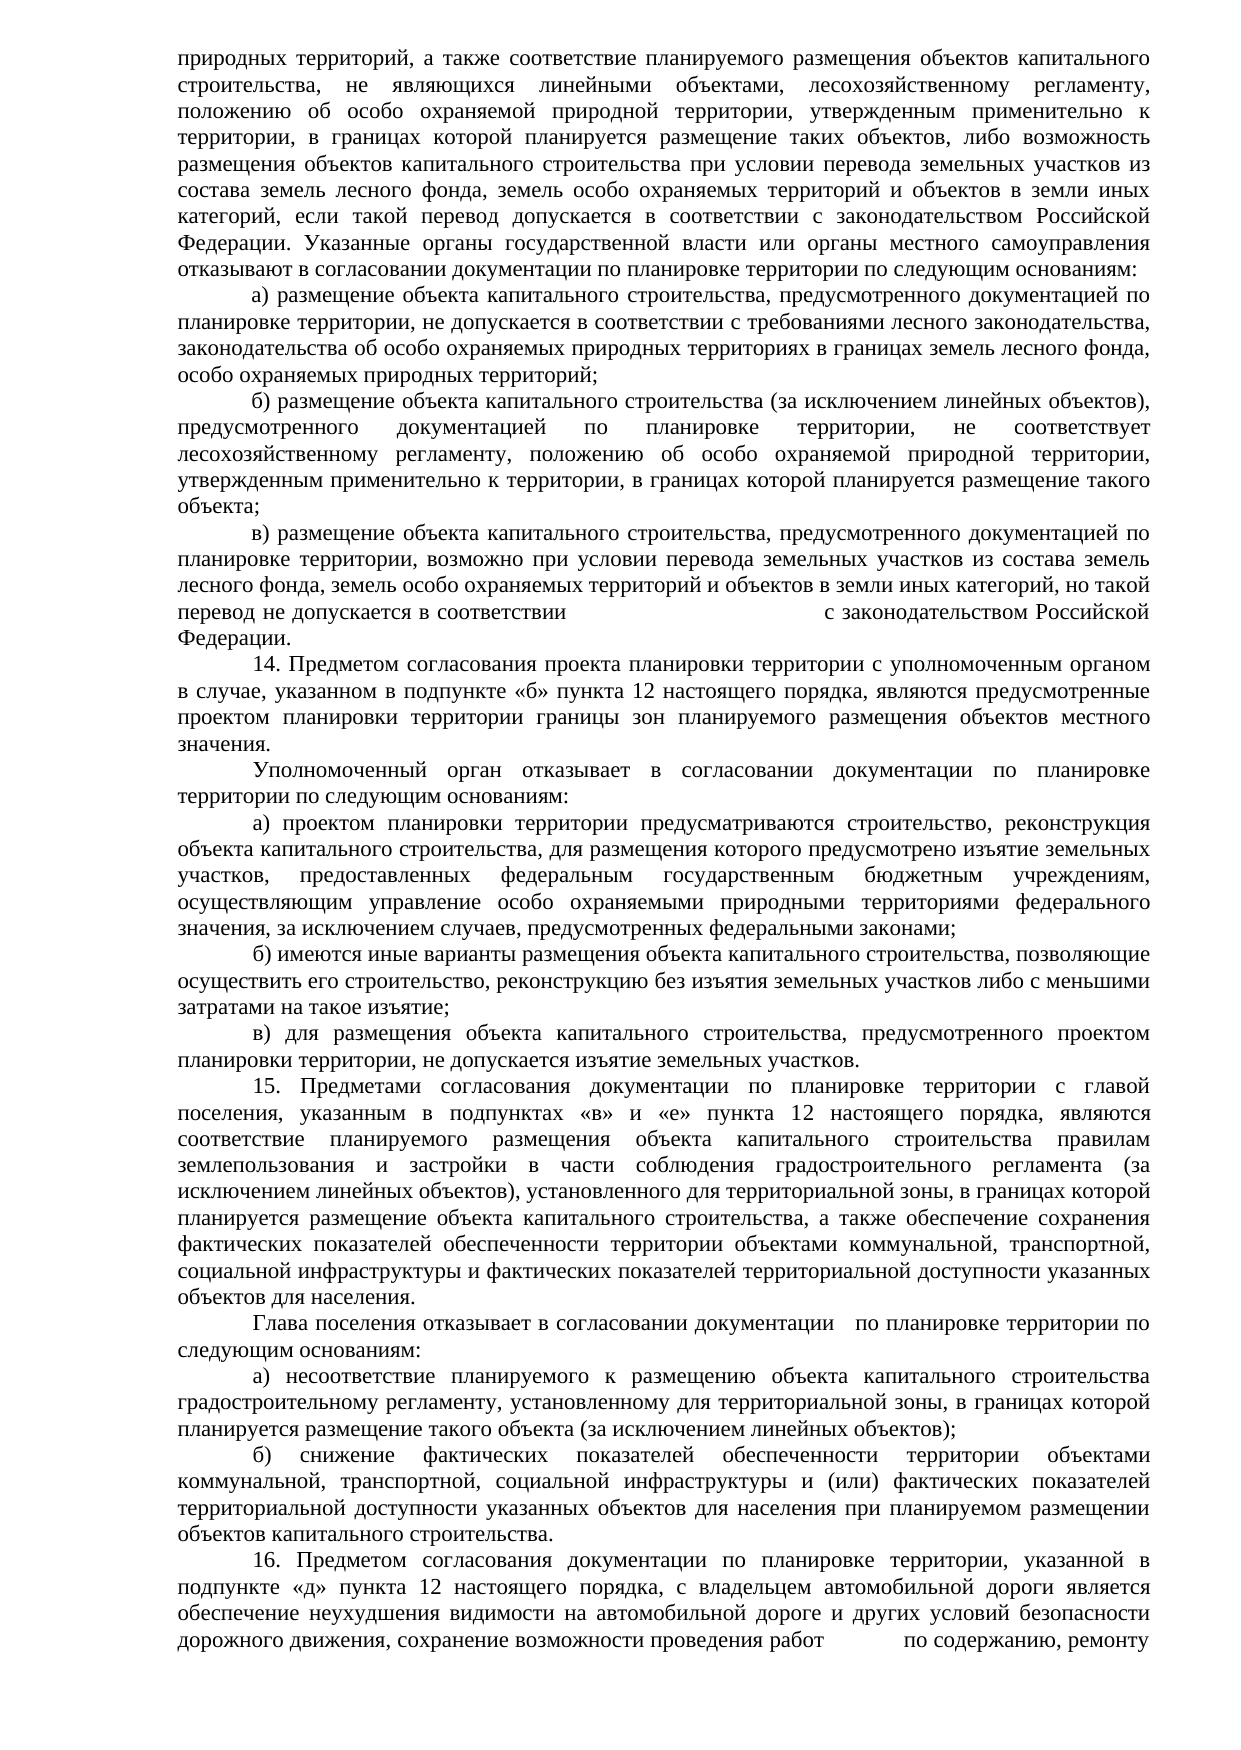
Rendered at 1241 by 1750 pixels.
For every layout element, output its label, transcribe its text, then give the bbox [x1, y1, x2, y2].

text Глава поселения отказывает в согласовании документации по планировке территории по следующим основаниям: [177, 1309, 1152, 1362]
text Уполномоченный орган отказывает в согласовании документации по планировке территории по следующим основаниям: [177, 756, 1152, 809]
text в) для размещения объекта капитального строительства, предусмотренного проектом планировки территории, не допускается изъятие земельных участков. [177, 1019, 1152, 1072]
text б) имеются иные варианты размещения объекта капитального строительства, позволяющие осуществить его строительство, реконструкцию без изъятия земельных участков либо с меньшими затратами на такое изъятие; [177, 940, 1152, 1019]
text а) проектом планировки территории предусматриваются строительство, реконструкция объекта капитального строительства, для размещения которого предусмотрено изъятие земельных участков, предоставленных федеральным государственным бюджетным учреждениям, осуществляющим управление особо охраняемыми природными территориями федерального значения, за исключением случаев, предусмотренных федеральными законами; [177, 809, 1152, 940]
text а) размещение объекта капитального строительства, предусмотренного документацией по планировке территории, не допускается в соответствии с требованиями лесного законодательства, законодательства об особо охраняемых природных территориях в границах земель лесного фонда, особо охраняемых природных территорий; [177, 282, 1152, 387]
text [177, 1547, 1152, 1652]
text б) размещение объекта капитального строительства (за исключением линейных объектов), предусмотренного документацией по планировке территории, не соответствует лесохозяйственному регламенту, положению об особо охраняемой природной территории, утвержденным применительно к территории, в границах которой планируется размещение такого объекта; [177, 387, 1152, 519]
text а) несоответствие планируемого к размещению объекта капитального строительства градостроительному регламенту, установленному для территориальной зоны, в границах которой планируется размещение такого объекта (за исключением линейных объектов); [177, 1362, 1152, 1441]
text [177, 44, 1152, 282]
text б) снижение фактических показателей обеспеченности территории объектами коммунальной, транспортной, социальной инфраструктуры и (или) фактических показателей территориальной доступности указанных объектов для населения при планируемом размещении объектов капитального строительства. [177, 1441, 1152, 1547]
text 14. Предметом согласования проекта планировки территории с уполномоченным органом в случае, указанном в подпункте «б» пункта 12 настоящего порядка, являются предусмотренные проектом планировки территории границы зон планируемого размещения объектов местного значения. [177, 651, 1152, 756]
text в) размещение объекта капитального строительства, предусмотренного документацией по планировке территории, возможно при условии перевода земельных участков из состава земель лесного фонда, земель особо охраняемых территорий и объектов в земли иных категорий, но такой перевод не допускается в соответствии с законодательством Российской Федерации. [177, 519, 1152, 651]
text 15. Предметами согласования документации по планировке территории с главой поселения, указанным в подпунктах «в» и «е» пункта 12 настоящего порядка, являются соответствие планируемого размещения объекта капитального строительства правилам землепользования и застройки в части соблюдения градостроительного регламента (за исключением линейных объектов), установленного для территориальной зоны, в границах которой планируется размещение объекта капитального строительства, а также обеспечение сохранения фактических показателей обеспеченности территории объектами коммунальной, транспортной, социальной инфраструктуры и фактических показателей территориальной доступности указанных объектов для населения. [177, 1072, 1152, 1309]
